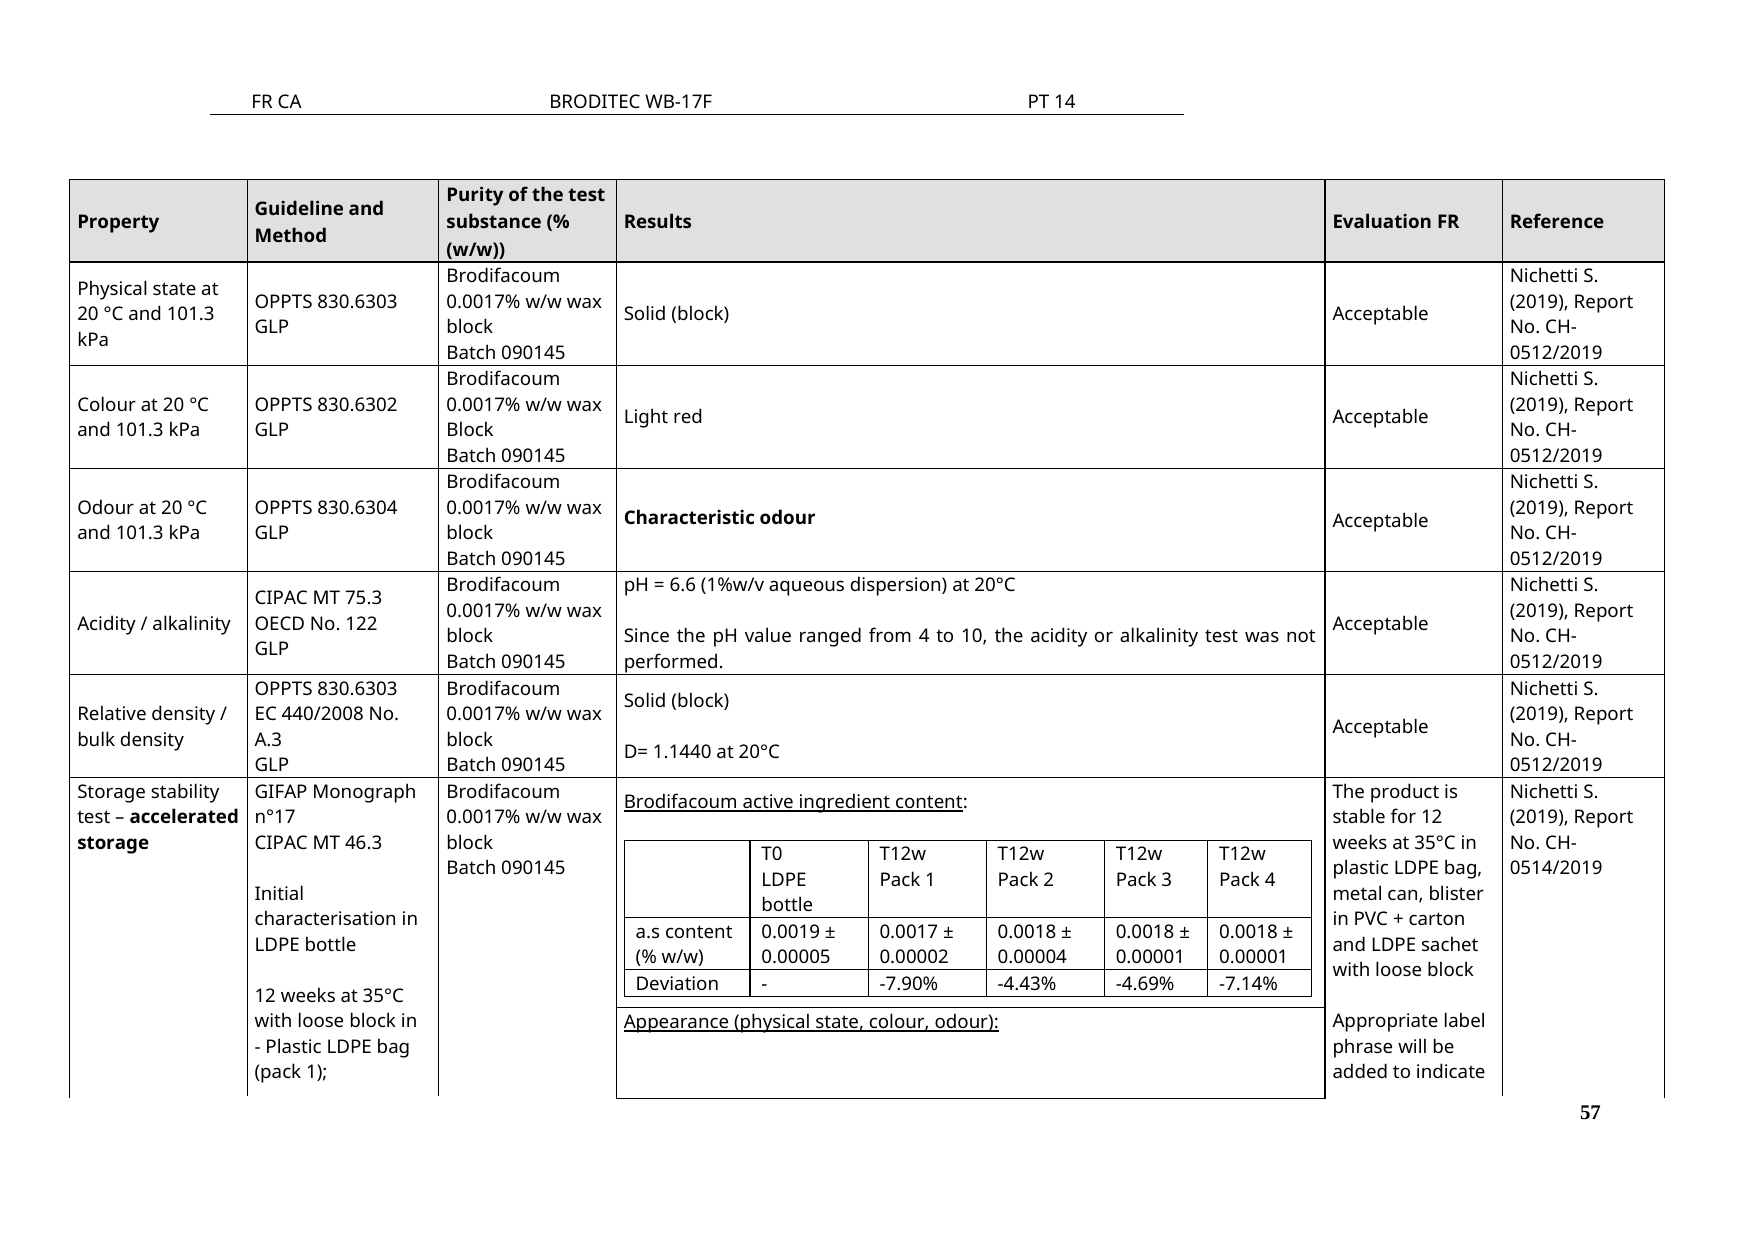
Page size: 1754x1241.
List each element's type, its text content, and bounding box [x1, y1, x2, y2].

table_cell Brodifacoum 0.0017% w/w wax block Batch 090145 [439, 263, 616, 364]
table_header Guideline and Method [248, 180, 438, 261]
table_cell Acceptable [1326, 263, 1502, 364]
table_cell Physical state at 20 °C and 101.3 kPa [70, 263, 247, 364]
table_cell Brodifacoum 0.0017% w/w wax block Batch 090145 [439, 469, 616, 571]
table_cell Acceptable [1326, 675, 1502, 777]
table_cell The product is stable for 12 weeks at 35°C in plastic LDPE bag, metal can, blister in PVC + carton and LDPE sachet with loose block Appropriate label phrase will be added to indicate that the biocidal product must be stored at temperature below 35°C. The applicant agreed on this previous risk mitigation measure. [1326, 778, 1502, 1097]
table_cell OPPTS 830.6303 GLP [248, 263, 438, 364]
table_cell Odour at 20 °C and 101.3 kPa [70, 469, 247, 571]
table_cell Nichetti S. (2019), Report No. CH-0512/2019 [1503, 469, 1664, 571]
table_cell Nichetti S. (2019), Report No. CH-0512/2019 [1503, 263, 1664, 364]
table_cell Acidity / alkalinity [70, 572, 247, 674]
table_header Evaluation FR [1326, 180, 1502, 261]
table_cell Acceptable [1326, 469, 1502, 571]
table_cell Solid (block) [617, 263, 1324, 364]
table_cell OPPTS 830.6302 GLP [248, 366, 438, 468]
table_header Purity of the test substance (% (w/w)) [439, 180, 616, 261]
table_cell OPPTS 830.6304 GLP [248, 469, 438, 571]
table_cell Brodifacoum 0.0017% w/w wax Block Batch 090145 [439, 366, 616, 468]
table_cell Acceptable [1326, 572, 1502, 674]
table_cell Colour at 20 °C and 101.3 kPa [70, 366, 247, 468]
table_header Property [70, 180, 247, 261]
table_cell Storage stability test – accelerated storage [70, 778, 247, 1097]
table_cell OPPTS 830.6303 EC 440/2008 No. A.3 GLP [248, 675, 438, 777]
table_cell Brodifacoum 0.0017% w/w wax block Batch 090145 [439, 572, 616, 674]
table_cell GIFAP Monograph n°17 CIPAC MT 46.3 Initial characterisation in LDPE bottle 12 weeks at 35°C with loose block in - Plastic LDPE bag (pack 1); - Metal can : Internally non-coated electrolytic tin plate metal (pack 2) - Blister in PVC + carton (pack 3) - LDPE sachet (pack 4) For appearance and for the active substance content Plastic LDPE bag for pH, relative density and attrition HPLC-UV Study CH-0513/2019 (validation data reported in 2.2.4) OPPTS 830.6302 OPPTS 830.6303 OPPTS 830.6304 EC 440/2008 No. A.3 MT 75.3 MT 193 GLP [247, 778, 439, 1097]
table_cell Solid (block) D= 1.1440 at 20°C [617, 675, 1324, 777]
table_cell Nichetti S. (2019), Report No. CH-0514/2019 [1502, 778, 1664, 1097]
table_cell Acceptable [1326, 366, 1502, 468]
table_header Results [617, 180, 1324, 261]
table_cell Nichetti S. (2019), Report No. CH-0512/2019 [1503, 675, 1664, 777]
table_cell CIPAC MT 75.3 OECD No. 122 GLP [248, 572, 438, 674]
table_cell Brodifacoum active ingredient content: [617, 778, 1324, 1007]
table_header Reference [1503, 180, 1664, 261]
table_cell Relative density / bulk density [70, 675, 247, 777]
table_cell Brodifacoum 0.0017% w/w wax block Batch 090145 [439, 675, 616, 777]
table_cell Appearance (physical state, colour, odour): [617, 1008, 1324, 1097]
table_cell pH = 6.6 (1%w/v aqueous dispersion) at 20°C Since the pH value ranged from 4 to 10, the acidity or alkalinity test was not performed. [617, 572, 1324, 674]
table_cell Nichetti S. (2019), Report No. CH-0512/2019 [1503, 572, 1664, 674]
table_cell Nichetti S. (2019), Report No. CH-0512/2019 [1503, 366, 1664, 468]
table_cell Characteristic odour [617, 469, 1324, 571]
table_cell Light red [617, 366, 1324, 468]
table_cell Brodifacoum 0.0017% w/w wax block Batch 090145 [439, 778, 616, 1097]
